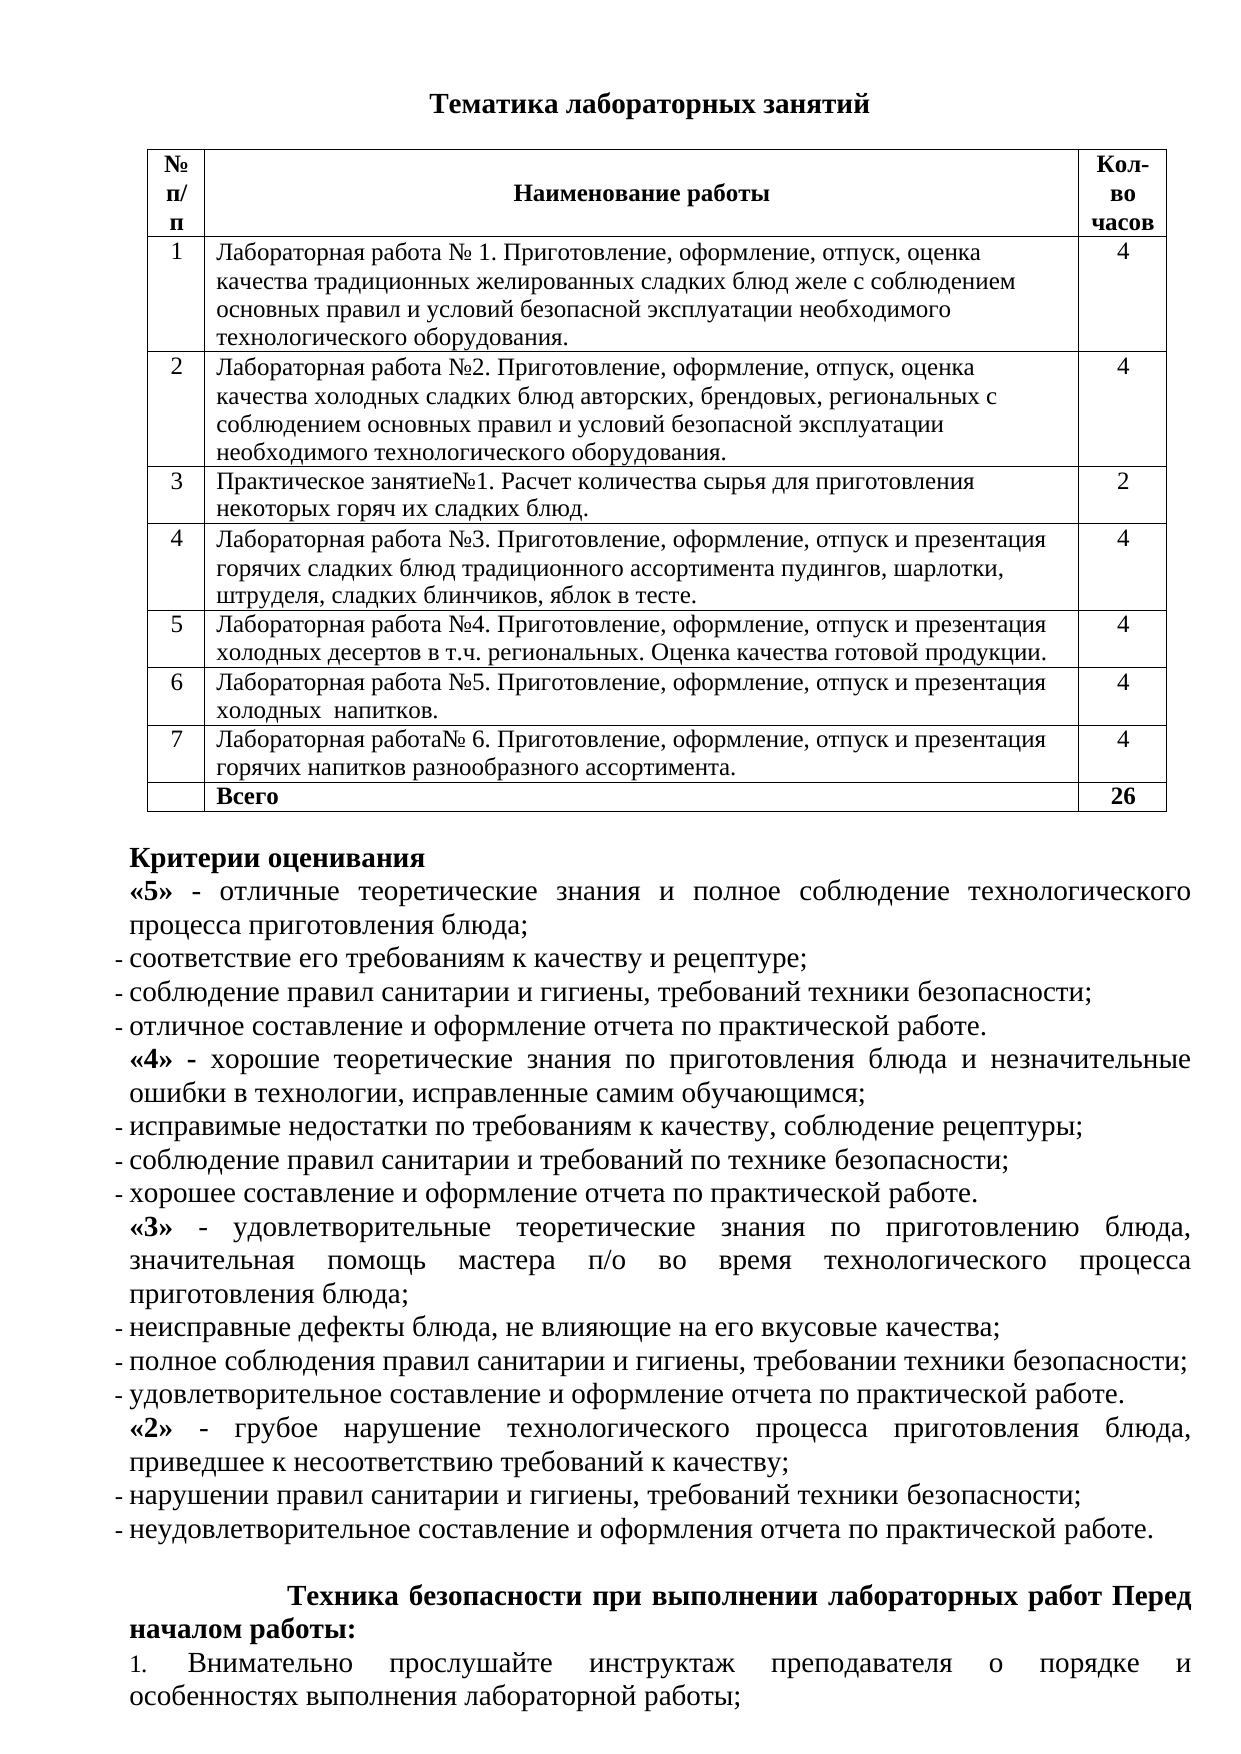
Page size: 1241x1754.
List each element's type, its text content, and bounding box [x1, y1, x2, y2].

table_cell 26 [1079, 783, 1166, 811]
subtitle Тематика лабораторных занятий [243, 86, 1056, 120]
list Внимательно прослушайте инструктаж преподавателя о порядке и особенностях выполнения лабораторной работы; [129, 1645, 1192, 1712]
table_cell 7 [148, 726, 204, 782]
table_header № п/ п [148, 150, 204, 236]
table_cell 4 [1079, 726, 1166, 782]
list хорошее составление и оформление отчета по практической работе. [114, 1175, 1192, 1209]
table_cell 3 [148, 467, 204, 523]
table_cell Лабораторная работа № 1. Приготовление, оформление, отпуск, оценка качества традиционных желированных сладких блюд желе с соблюдением основных правил и условий безопасной эксплуатации необходимого технологического оборудования. [205, 237, 1078, 351]
text Критерии оценивания [129, 840, 1192, 873]
list отличное составление и оформление отчета по практической работе. [114, 1008, 1192, 1041]
table_cell 6 [148, 668, 204, 724]
text «3» - удовлетворительные теоретические знания по приготовлению блюда, значительная помощь мастера п/о во время технологического процесса приготовления блюда; [129, 1209, 1192, 1309]
subtitle Техника безопасности при выполнении лабораторных работ Перед началом работы: [129, 1578, 1192, 1645]
table_cell 4 [1079, 237, 1166, 351]
table_cell Практическое занятие№1. Расчет количества сырья для приготовления некоторых горяч их сладких блюд. [205, 467, 1078, 523]
text «2» - грубое нарушение технологического процесса приготовления блюда, приведшее к несоответствию требований к качеству; [129, 1410, 1192, 1477]
table_header Кол- во часов [1079, 150, 1166, 236]
table_cell [148, 783, 204, 811]
list исправимые недостатки по требованиям к качеству, соблюдение рецептуры; [114, 1108, 1192, 1142]
table_cell Лабораторная работа №2. Приготовление, оформление, отпуск, оценка качества холодных сладких блюд авторских, брендовых, региональных с соблюдением основных правил и условий безопасной эксплуатации необходимого технологического оборудования. [205, 352, 1078, 466]
table_cell Лабораторная работа №4. Приготовление, оформление, отпуск и презентация холодных десертов в т.ч. региональных. Оценка качества готовой продукции. [205, 611, 1078, 667]
table_cell 2 [1079, 467, 1166, 523]
list неисправные дефекты блюда, не влияющие на его вкусовые качества; [114, 1309, 1192, 1343]
list соблюдение правил санитарии и гигиены, требований техники безопасности; [114, 974, 1192, 1008]
table_cell 4 [1079, 352, 1166, 466]
text «5» - отличные теоретические знания и полное соблюдение технологического процесса приготовления блюда; [129, 873, 1192, 941]
text «4» - хорошие теоретические знания по приготовления блюда и незначительные ошибки в технологии, исправленные самим обучающимся; [129, 1041, 1192, 1108]
table_cell 4 [1079, 611, 1166, 667]
table_cell 5 [148, 611, 204, 667]
table_cell 1 [148, 237, 204, 351]
list соблюдение правил санитарии и требований по технике безопасности; [114, 1142, 1192, 1175]
table_header Наименование работы [205, 150, 1078, 236]
table_cell Лабораторная работа№ 6. Приготовление, оформление, отпуск и презентация горячих напитков разнообразного ассортимента. [205, 726, 1078, 782]
list полное соблюдения правил санитарии и гигиены, требовании техники безопасности; [114, 1343, 1192, 1377]
table_cell 4 [148, 524, 204, 609]
table_cell Всего [205, 783, 1078, 811]
list соответствие его требованиям к качеству и рецептуре; [114, 941, 1192, 974]
table_cell 2 [148, 352, 204, 466]
table_cell 4 [1079, 668, 1166, 724]
list удовлетворительное составление и оформление отчета по практической работе. [114, 1377, 1192, 1410]
table_cell Лабораторная работа №5. Приготовление, оформление, отпуск и презентация холодных напитков. [205, 668, 1078, 724]
table_cell 4 [1079, 524, 1166, 609]
list неудовлетворительное составление и оформления отчета по практической работе. [114, 1511, 1192, 1544]
table_cell Лабораторная работа №3. Приготовление, оформление, отпуск и презентация горячих сладких блюд традиционного ассортимента пудингов, шарлотки, штруделя, сладких блинчиков, яблок в тесте. [205, 524, 1078, 609]
list нарушении правил санитарии и гигиены, требований техники безопасности; [114, 1477, 1192, 1511]
